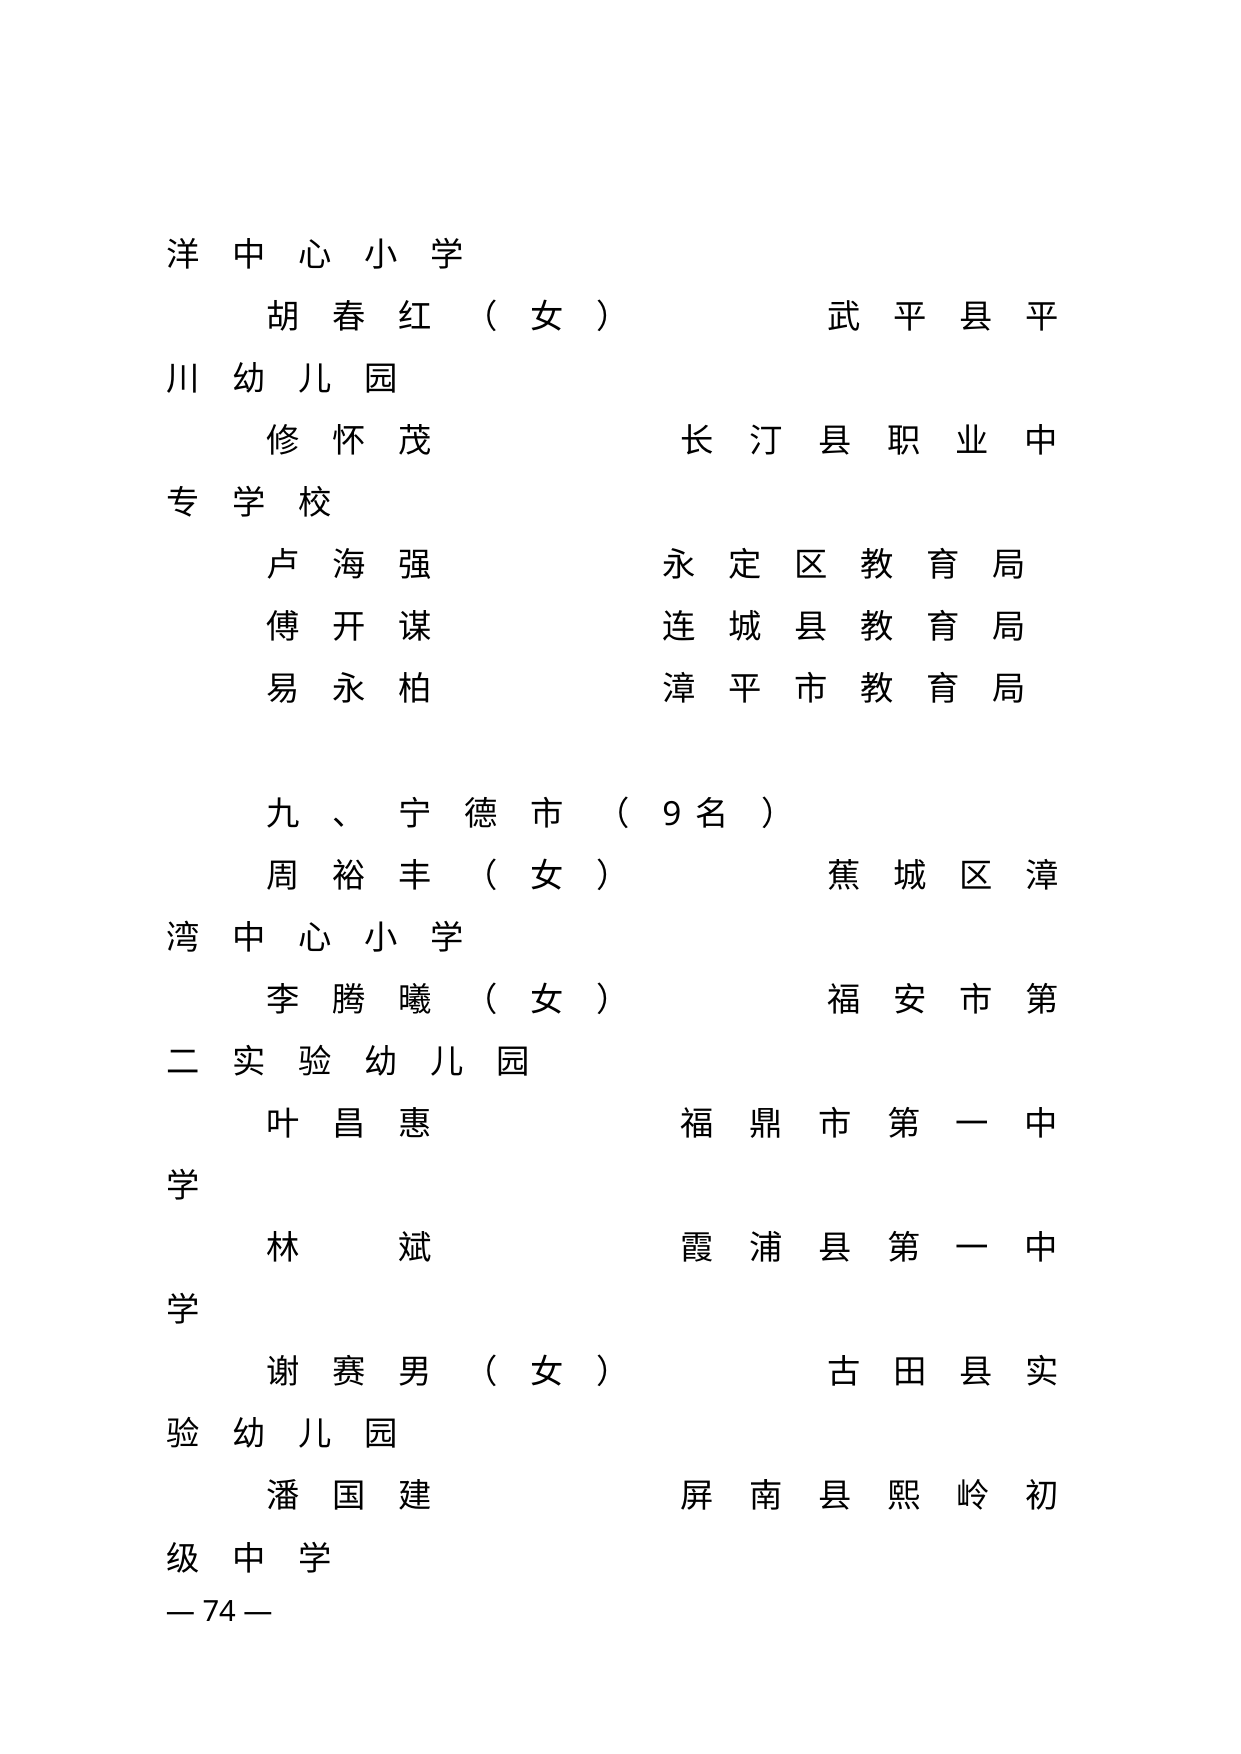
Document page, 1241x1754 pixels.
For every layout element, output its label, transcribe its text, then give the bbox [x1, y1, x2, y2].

text 修怀茂 长汀县职业中专学校 [167, 407, 1091, 531]
text 潘国建 屏南县熙岭初级中学 [167, 1462, 1091, 1586]
text 周裕丰（女） 蕉城区漳湾中心小学 [167, 841, 1091, 966]
text 卢海强 永定区教育局 [167, 531, 1091, 593]
text 李腾曦（女） 福安市第二实验幼儿园 [167, 966, 1091, 1090]
text 傅开谋 连城县教育局 [167, 593, 1091, 655]
text 易永柏 漳平市教育局 [167, 655, 1091, 717]
list 宁德市（9名） [167, 779, 1091, 841]
text 胡春红（女） 武平县平川幼儿园 [167, 283, 1091, 407]
text 谢赛男（女） 古田县实验幼儿园 [167, 1338, 1091, 1462]
text 叶昌惠 福鼎市第一中学 [167, 1090, 1091, 1214]
text 邹永红（女） 上杭县蛟洋中心小学 [167, 221, 1091, 283]
text 林 斌 霞浦县第一中学 [167, 1214, 1091, 1338]
